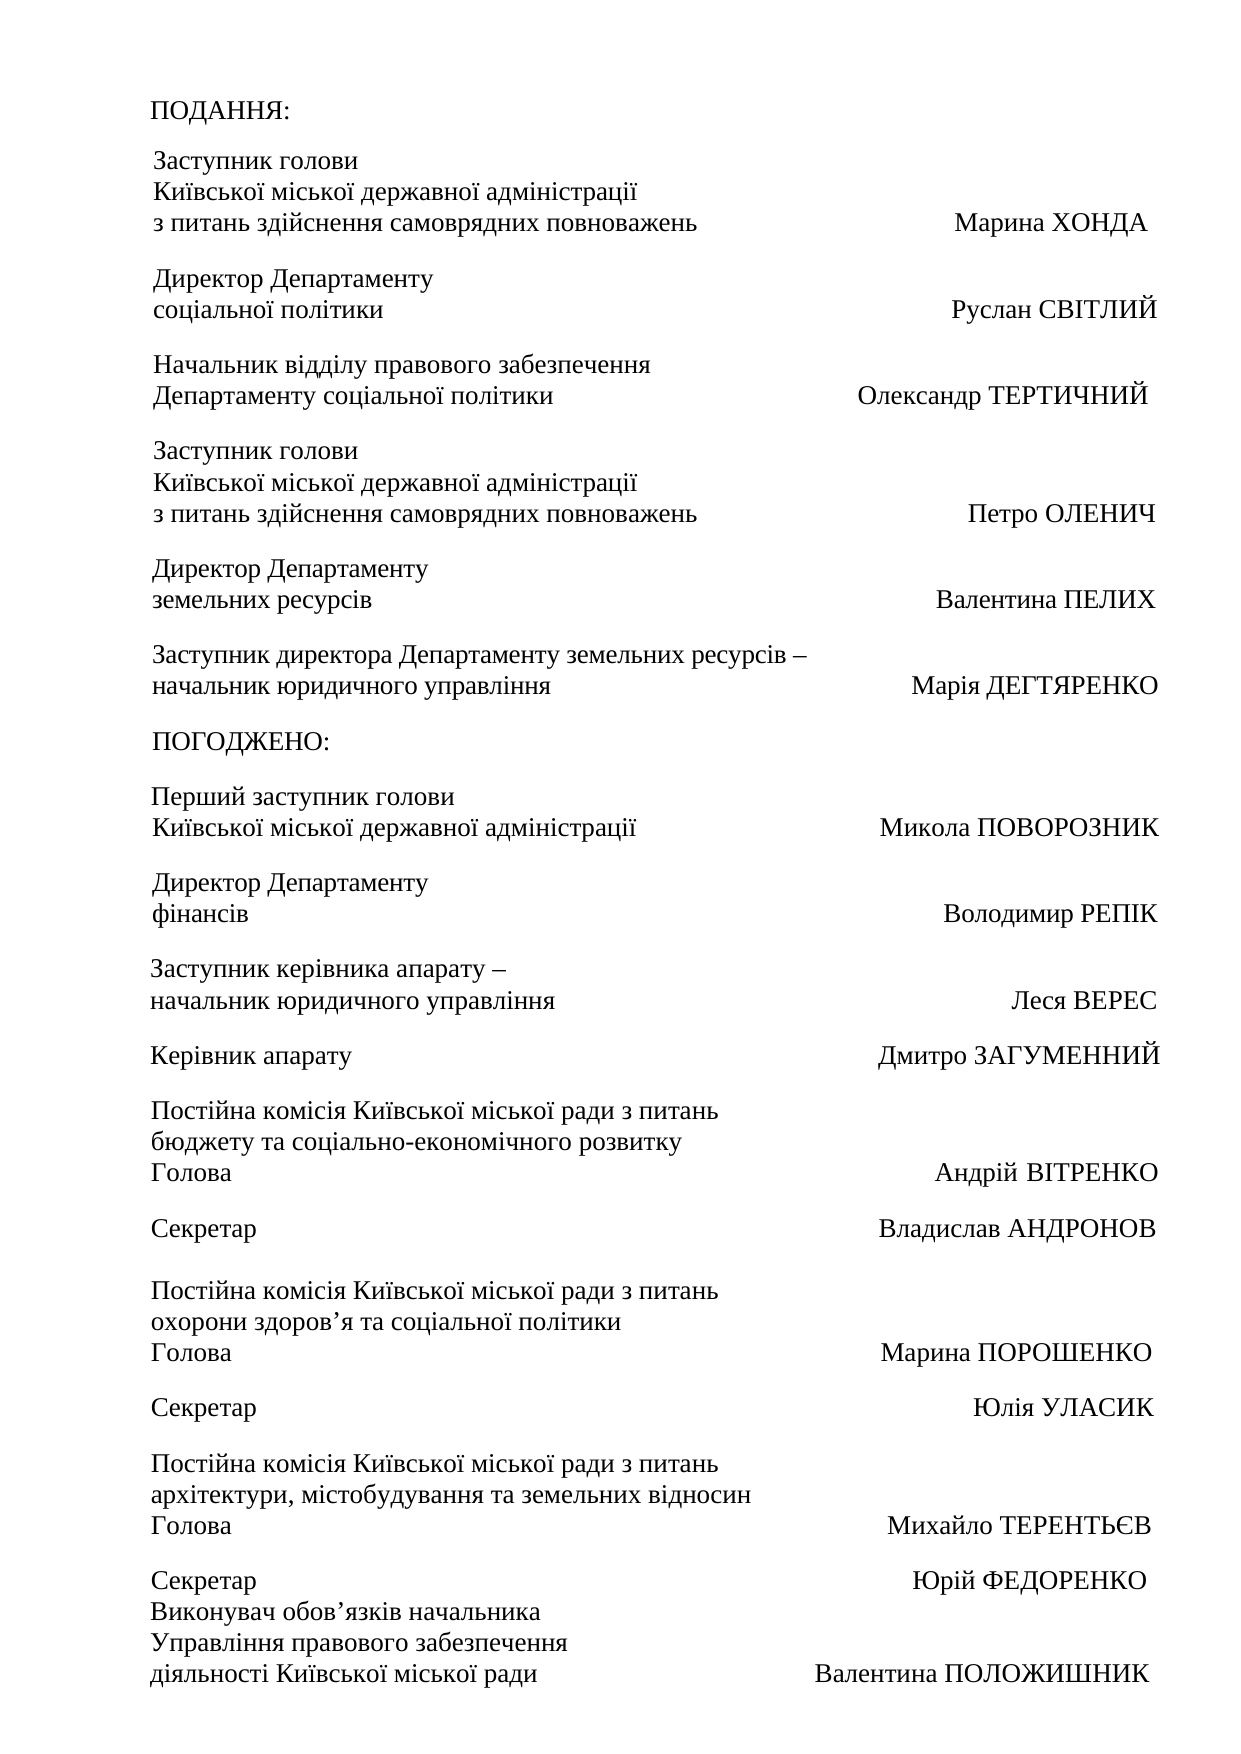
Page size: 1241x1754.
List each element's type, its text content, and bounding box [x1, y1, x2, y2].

text архітектури, містобудування та земельних відносин [151, 1478, 1162, 1509]
text Голова Андрій ВІТРЕНКО [151, 1156, 1162, 1188]
text Начальник відділу правового забезпечення [153, 348, 1162, 379]
text Департаменту соціальної політики Олександр ТЕРТИЧНИЙ [153, 379, 1162, 410]
text Київської міської державної адміністрації [153, 466, 1162, 497]
text Київської міської державної адміністрації Микола ПОВОРОЗНИК [152, 811, 1162, 842]
text з питань здійснення самоврядних повноважень Марина ХОНДА [153, 207, 1162, 238]
text Директор Департаменту [152, 866, 1162, 897]
text Перший заступник голови [151, 780, 1162, 811]
text Виконувач обов’язків начальника [150, 1595, 1154, 1626]
text Секретар Владислав АНДРОНОВ [151, 1212, 1162, 1243]
text Секретар Юрій ФЕДОРЕНКО [151, 1564, 1162, 1595]
text фінансів Володимир РЕПІК [152, 897, 1162, 928]
text Заступник голови [153, 434, 1162, 466]
text Постійна комісія Київської міської ради з питань [151, 1274, 1162, 1305]
text діяльності Київської міської ради Валентина ПОЛОЖИШНИК [150, 1658, 1162, 1689]
text Голова Марина ПОРОШЕНКО [151, 1336, 1162, 1367]
text ПОДАННЯ: [150, 94, 1162, 125]
text Секретар Юлія УЛАСИК [151, 1391, 1162, 1423]
text начальник юридичного управління Марія ДЕГТЯРЕНКО [152, 669, 1162, 701]
text охорони здоров’я та соціальної політики [151, 1305, 1162, 1336]
text Заступник голови [153, 144, 1162, 175]
text начальник юридичного управління Леся ВЕРЕС [150, 984, 1162, 1015]
text бюджету та соціально-економічного розвитку [151, 1125, 1162, 1156]
text соціальної політики Руслан СВІТЛИЙ [153, 293, 1162, 324]
text Заступник директора Департаменту земельних ресурсів – [152, 638, 1162, 669]
text Управління правового забезпечення [150, 1626, 1154, 1658]
text Директор Департаменту [152, 552, 1162, 583]
text Директор Департаменту [153, 262, 1162, 293]
text Заступник керівника апарату – [150, 953, 1162, 984]
text земельних ресурсів Валентина ПЕЛИХ [152, 583, 1162, 614]
text Постійна комісія Київської міської ради з питань [151, 1447, 1162, 1478]
text Постійна комісія Київської міської ради з питань [151, 1094, 1162, 1125]
text Голова Михайло ТЕРЕНТЬЄВ [151, 1509, 1162, 1540]
text ПОГОДЖЕНО: [152, 725, 1162, 756]
text Київської міської державної адміністрації [153, 175, 1162, 207]
text з питань здійснення самоврядних повноважень Петро ОЛЕНИЧ [153, 497, 1162, 528]
